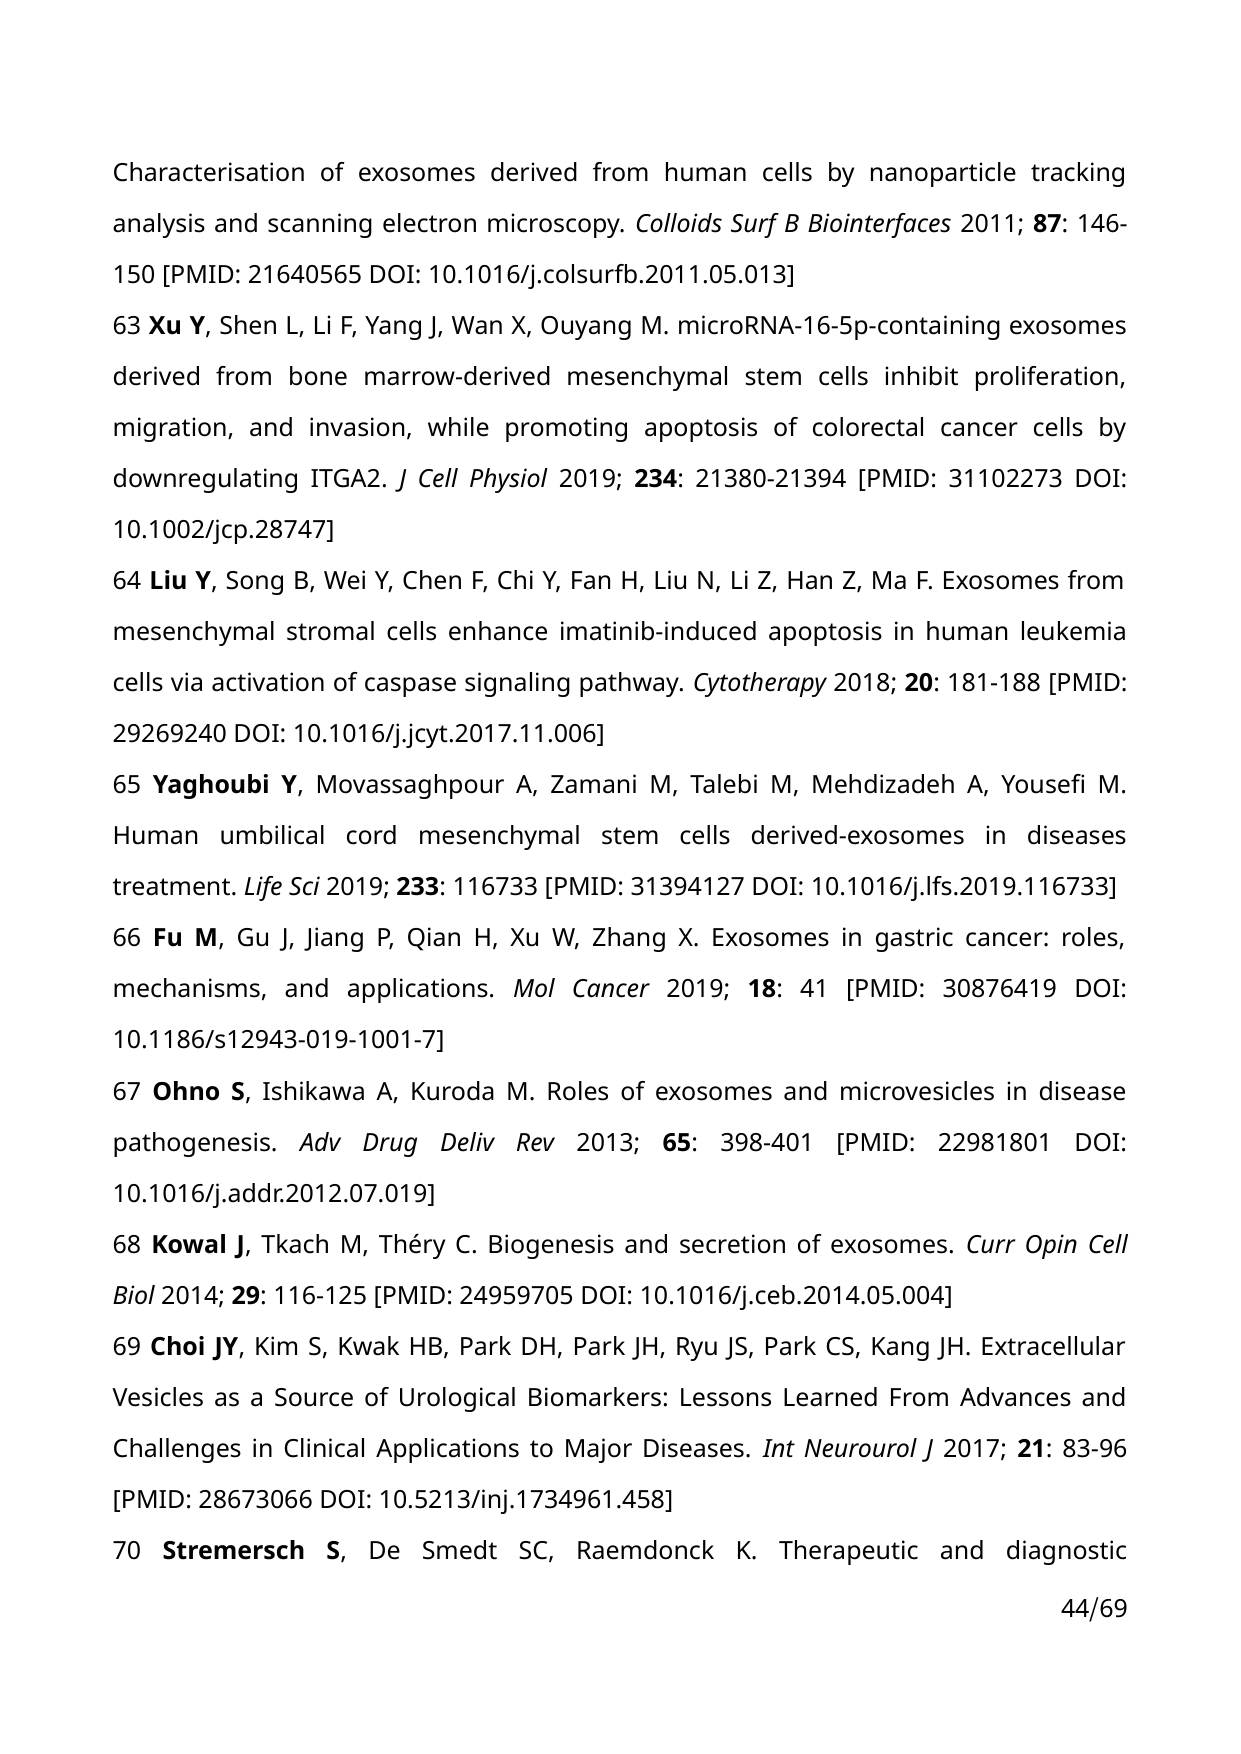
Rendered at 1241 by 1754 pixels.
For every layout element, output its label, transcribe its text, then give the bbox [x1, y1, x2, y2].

text 69 Choi JY, Kim S, Kwak HB, Park DH, Park JH, Ryu JS, Park CS, Kang JH. Extracellular Vesicles as a Source of Urological Biomarkers: Lessons Learned From Advances and Challenges in Clinical Applications to Major Diseases. Int Neurourol J 2017; 21: 83-96 [PMID: 28673066 DOI: 10.5213/inj.1734961.458] [112, 1328, 1128, 1516]
text 65 Yaghoubi Y, Movassaghpour A, Zamani M, Talebi M, Mehdizadeh A, Yousefi M. Human umbilical cord mesenchymal stem cells derived-exosomes in diseases treatment. Life Sci 2019; 233: 116733 [PMID: 31394127 DOI: 10.1016/j.lfs.2019.116733] [112, 767, 1128, 903]
text 63 Xu Y, Shen L, Li F, Yang J, Wan X, Ouyang M. microRNA-16-5p-containing exosomes derived from bone marrow-derived mesenchymal stem cells inhibit proliferation, migration, and invasion, while promoting apoptosis of colorectal cancer cells by downregulating ITGA2. J Cell Physiol 2019; 234: 21380-21394 [PMID: 31102273 DOI: 10.1002/jcp.28747] [112, 307, 1128, 546]
text 64 Liu Y, Song B, Wei Y, Chen F, Chi Y, Fan H, Liu N, Li Z, Han Z, Ma F. Exosomes from mesenchymal stromal cells enhance imatinib-induced apoptosis in human leukemia cells via activation of caspase signaling pathway. Cytotherapy 2018; 20: 181-188 [PMID: 29269240 DOI: 10.1016/j.jcyt.2017.11.006] [112, 563, 1128, 750]
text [112, 154, 1128, 291]
text 67 Ohno S, Ishikawa A, Kuroda M. Roles of exosomes and microvesicles in disease pathogenesis. Adv Drug Deliv Rev 2013; 65: 398-401 [PMID: 22981801 DOI: 10.1016/j.addr.2012.07.019] [112, 1073, 1128, 1209]
text 66 Fu M, Gu J, Jiang P, Qian H, Xu W, Zhang X. Exosomes in gastric cancer: roles, mechanisms, and applications. Mol Cancer 2019; 18: 41 [PMID: 30876419 DOI: 10.1186/s12943-019-1001-7] [112, 920, 1128, 1056]
text 68 Kowal J, Tkach M, Théry C. Biogenesis and secretion of exosomes. Curr Opin Cell Biol 2014; 29: 116-125 [PMID: 24959705 DOI: 10.1016/j.ceb.2014.05.004] [112, 1226, 1128, 1311]
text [112, 1532, 1128, 1567]
